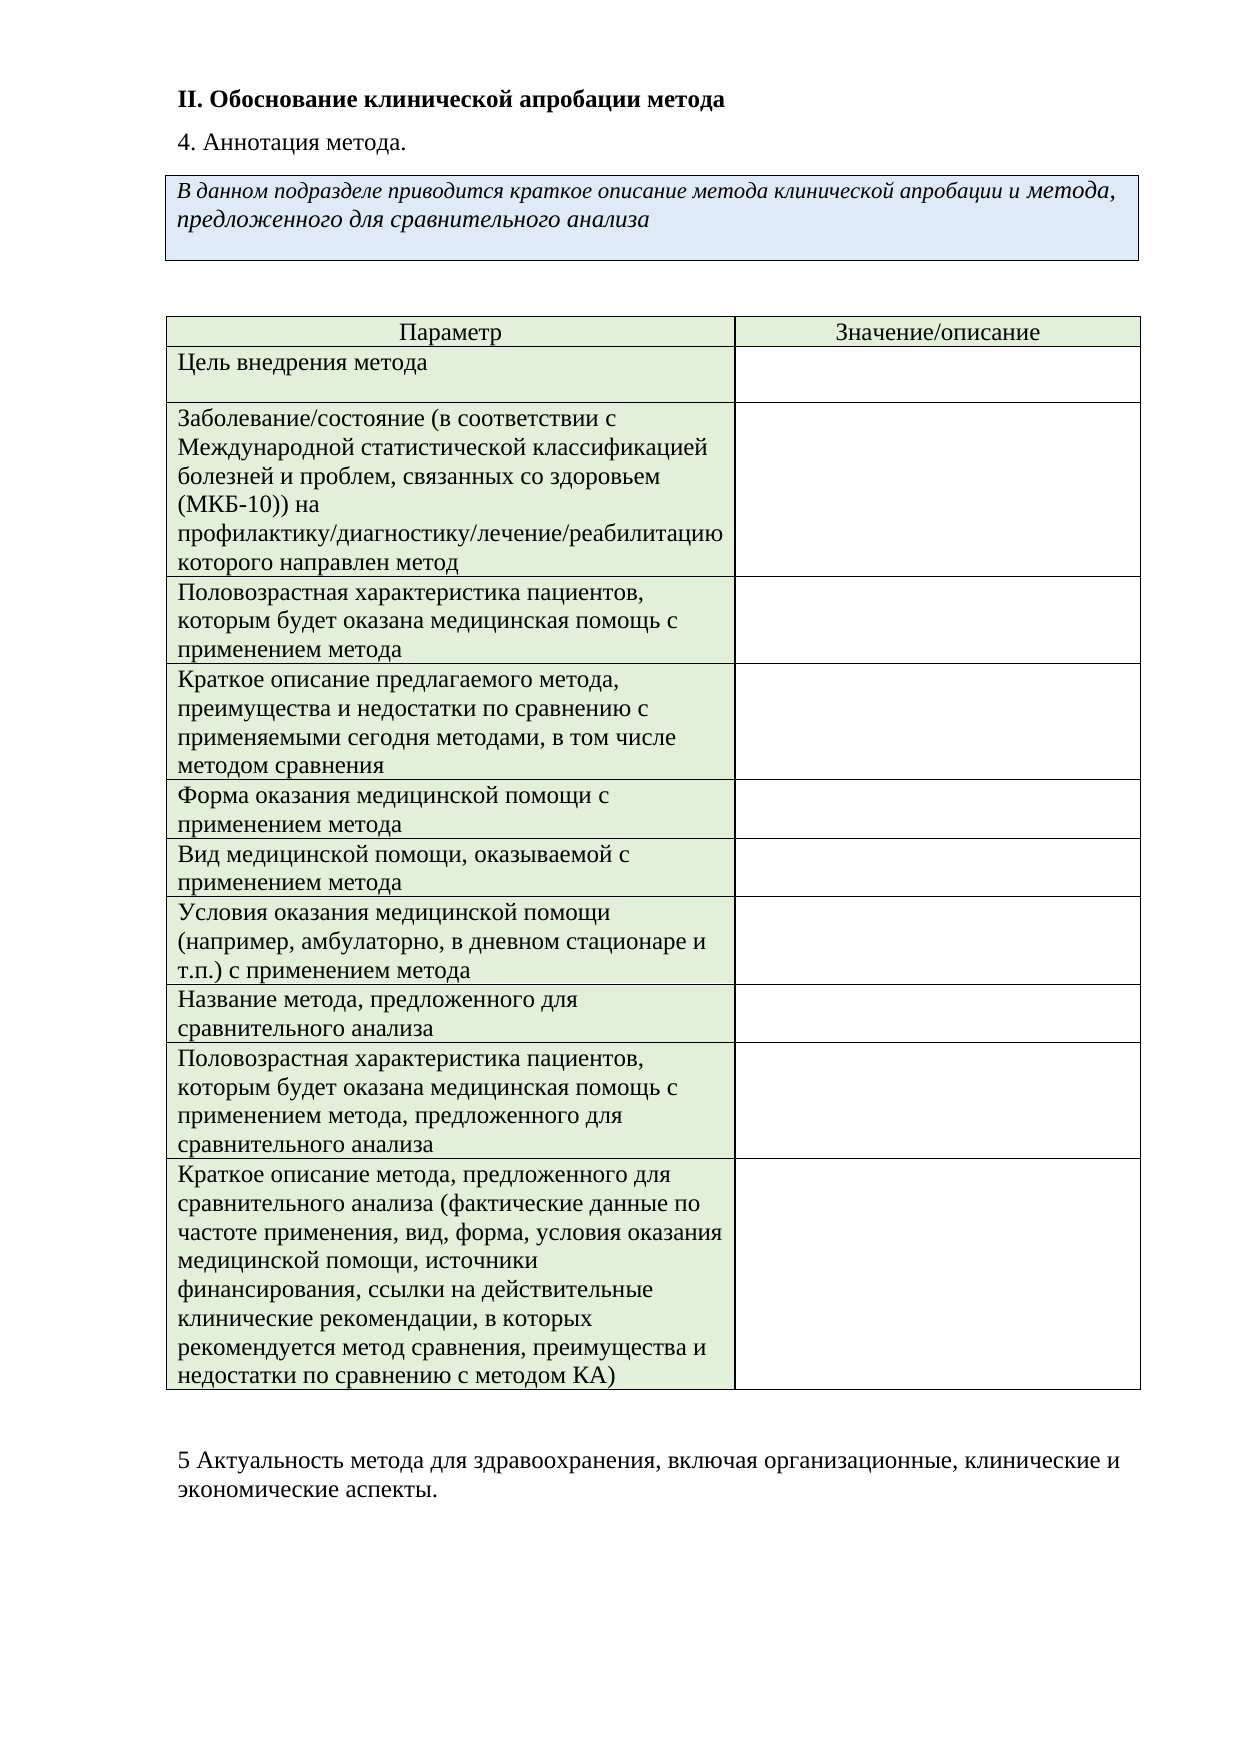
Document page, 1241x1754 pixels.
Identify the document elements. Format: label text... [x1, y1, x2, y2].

table_cell Название метода, предложенного для сравнительного анализа [167, 985, 734, 1042]
text 4. Аннотация метода. [177, 127, 1152, 156]
table_header В данном подразделе приводится краткое описание метода клинической апробации и метода, предложенного для сравнительного анализа [166, 176, 1138, 260]
table_cell [736, 897, 1140, 983]
table_cell [736, 1159, 1140, 1389]
text II. Обоснование клинической апробации метода [177, 84, 1152, 113]
table_cell [736, 780, 1140, 838]
table_cell [736, 1043, 1140, 1158]
table_header Значение/описание [736, 317, 1140, 346]
table_cell Краткое описание метода, предложенного для сравнительного анализа (фактические данные по частоте применения, вид, форма, условия оказания медицинской помощи, источники финансирования, ссылки на действительные клинические рекомендации, в которых рекомендуется метод сравнения, преимущества и недостатки по сравнению с методом КА) [167, 1159, 734, 1389]
table_cell Условия оказания медицинской помощи (например, амбулаторно, в дневном стационаре и т.п.) с применением метода [167, 897, 734, 983]
table_cell Цель внедрения метода [167, 347, 734, 402]
table_cell [736, 347, 1140, 402]
table_cell Половозрастная характеристика пациентов, которым будет оказана медицинская помощь с применением метода [167, 577, 734, 663]
table_header Параметр [167, 317, 734, 346]
text 5 Актуальность метода для здравоохранения, включая организационные, клинические и экономические аспекты. [177, 1445, 1152, 1503]
table_cell Форма оказания медицинской помощи с применением метода [167, 780, 734, 838]
table_cell [736, 577, 1140, 663]
table_cell [736, 664, 1140, 779]
table_cell Заболевание/состояние (в соответствии с Международной статистической классификацией болезней и проблем, связанных со здоровьем (МКБ-10)) на профилактику/диагностику/лечение/реабилитацию которого направлен метод [167, 403, 734, 576]
table_cell [736, 839, 1140, 896]
table_cell Вид медицинской помощи, оказываемой с применением метода [167, 839, 734, 896]
table_cell Половозрастная характеристика пациентов, которым будет оказана медицинская помощь с применением метода, предложенного для сравнительного анализа [167, 1043, 734, 1158]
table_cell [736, 403, 1140, 576]
table_cell [736, 985, 1140, 1042]
table_cell Краткое описание предлагаемого метода, преимущества и недостатки по сравнению с применяемыми сегодня методами, в том числе методом сравнения [167, 664, 734, 779]
